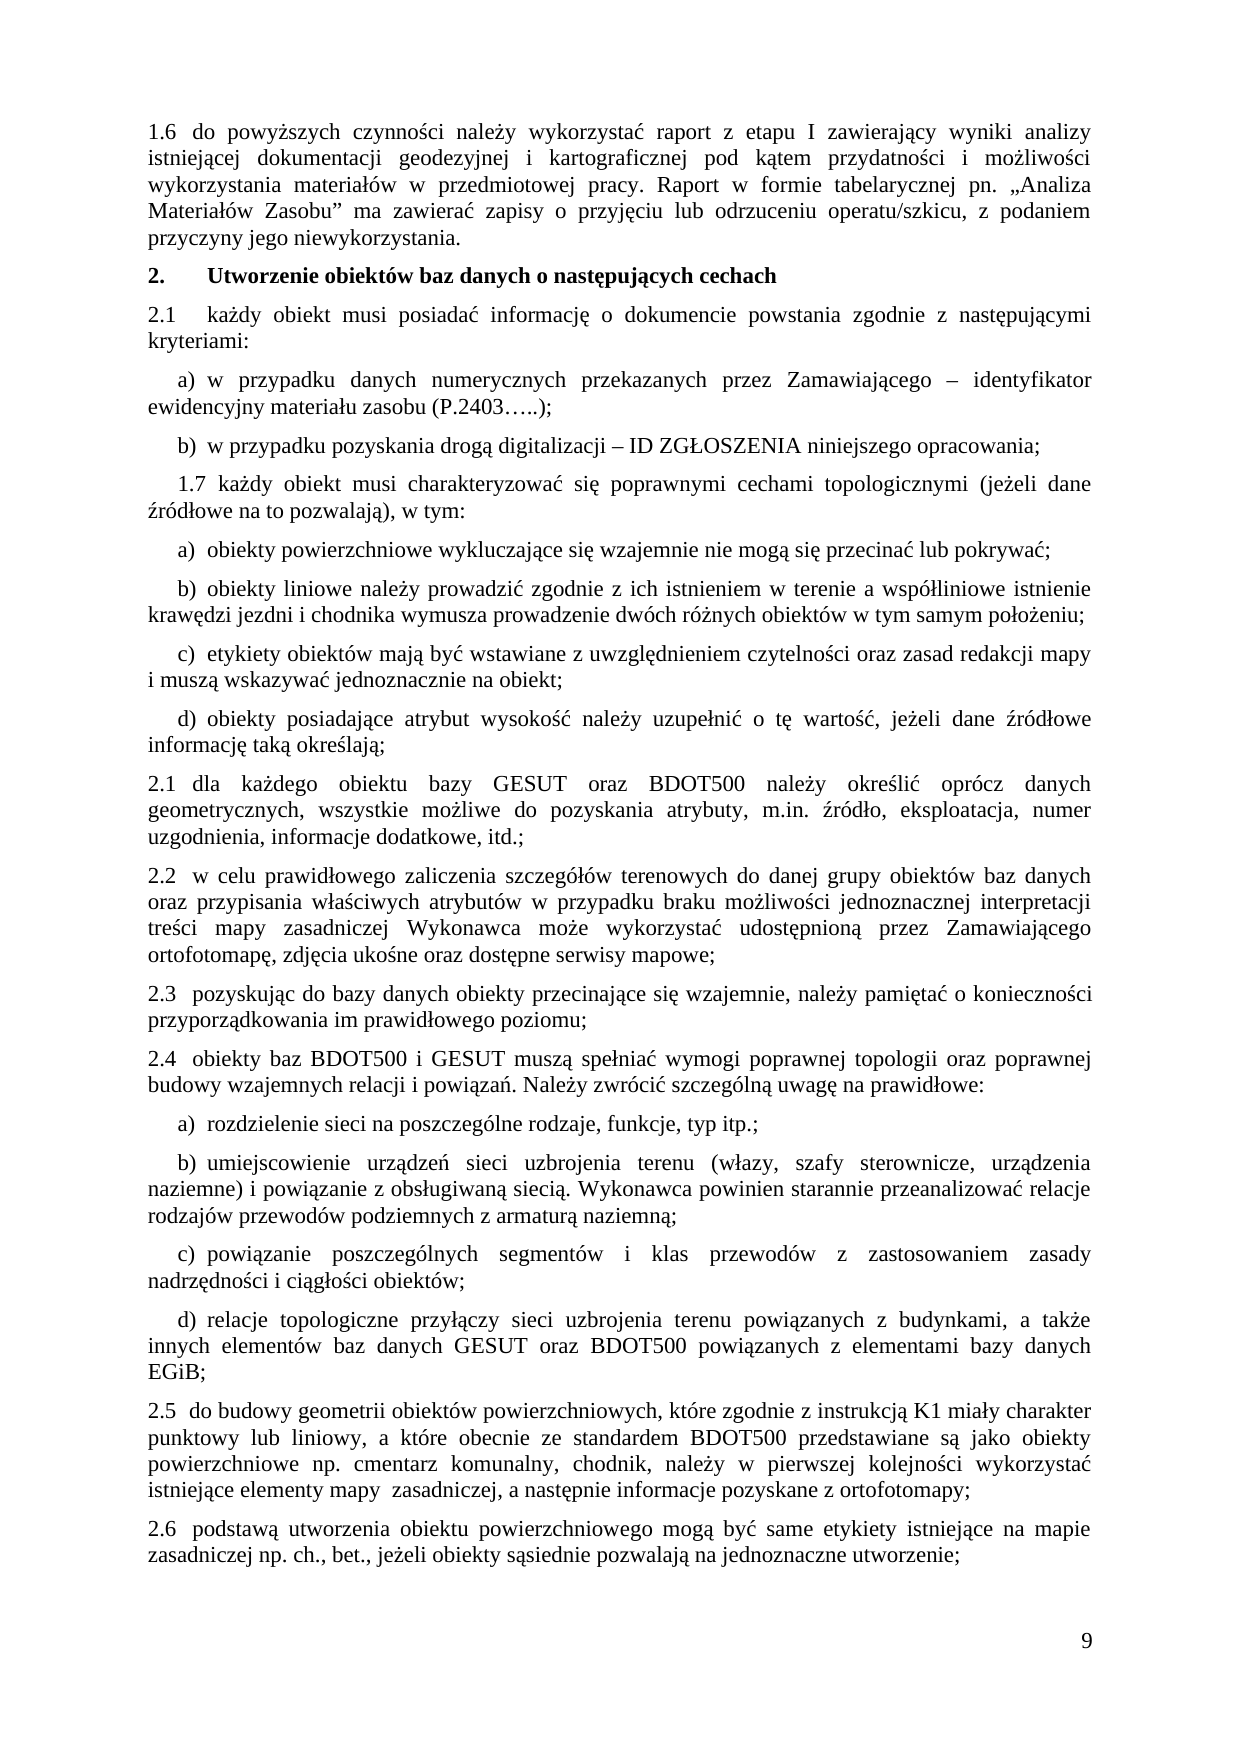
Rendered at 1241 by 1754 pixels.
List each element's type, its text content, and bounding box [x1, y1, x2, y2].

list etykiety obiektów mają być wstawiane z uwzględnieniem czytelności oraz zasad redakcji mapy i muszą wskazywać jednoznacznie na obiekt; [148, 640, 1092, 692]
list obiekty liniowe należy prowadzić zgodnie z ich istnieniem w terenie a współliniowe istnienie krawędzi jezdni i chodnika wymusza prowadzenie dwóch różnych obiektów w tym samym położeniu; [148, 574, 1092, 627]
list każdy obiekt musi charakteryzować się poprawnymi cechami topologicznymi (jeżeli dane źródłowe na to pozwalają), w tym: [148, 471, 1092, 523]
list w celu prawidłowego zaliczenia szczegółów terenowych do danej grupy obiektów baz danych oraz przypisania właściwych atrybutów w przypadku braku możliwości jednoznacznej interpretacji treści mapy zasadniczej Wykonawca może wykorzystać udostępnioną przez Zamawiającego ortofotomapę, zdjęcia ukośne oraz dostępne serwisy mapowe; [148, 862, 1092, 967]
list w przypadku pozyskania drogą digitalizacji – ID ZGŁOSZENIA niniejszego opracowania; [148, 432, 1092, 458]
list obiekty powierzchniowe wykluczające się wzajemnie nie mogą się przecinać lub pokrywać; [148, 536, 1092, 562]
list 2.1 każdy obiekt musi posiadać informację o dokumencie powstania zgodnie z następującymi kryteriami: [148, 301, 1092, 354]
list umiejscowienie urządzeń sieci uzbrojenia terenu (włazy, szafy sterownicze, urządzenia naziemne) i powiązanie z obsługiwaną siecią. Wykonawca powinien starannie przeanalizować relacje rodzajów przewodów podziemnych z armaturą naziemną; [148, 1149, 1092, 1228]
list do powyższych czynności należy wykorzystać raport z etapu I zawierający wyniki analizy istniejącej dokumentacji geodezyjnej i kartograficznej pod kątem przydatności i możliwości wykorzystania materiałów w przedmiotowej pracy. Raport w formie tabelarycznej pn. „Analiza Materiałów Zasobu” ma zawierać zapisy o przyjęciu lub odrzuceniu operatu/szkicu, z podaniem przyczyny jego niewykorzystania. [148, 118, 1092, 250]
list do budowy geometrii obiektów powierzchniowych, które zgodnie z instrukcją K1 miały charakter punktowy lub liniowy, a które obecnie ze standardem BDOT500 przedstawiane są jako obiekty powierzchniowe np. cmentarz komunalny, chodnik, należy w pierwszej kolejności wykorzystać istniejące elementy mapy zasadniczej, a następnie informacje pozyskane z ortofotomapy; [148, 1397, 1092, 1503]
list rozdzielenie sieci na poszczególne rodzaje, funkcje, typ itp.; [148, 1110, 1092, 1136]
list powiązanie poszczególnych segmentów i klas przewodów z zastosowaniem zasady nadrzędności i ciągłości obiektów; [148, 1241, 1092, 1293]
list dla każdego obiektu bazy GESUT oraz BDOT500 należy określić oprócz danych geometrycznych, wszystkie możliwe do pozyskania atrybuty, m.in. źródło, eksploatacja, numer uzgodnienia, informacje dodatkowe, itd.; [148, 770, 1092, 849]
list obiekty posiadające atrybut wysokość należy uzupełnić o tę wartość, jeżeli dane źródłowe informację taką określają; [148, 705, 1092, 758]
list 2. Utworzenie obiektów baz danych o następujących cechach [148, 262, 1092, 289]
list podstawą utworzenia obiektu powierzchniowego mogą być same etykiety istniejące na mapie zasadniczej np. ch., bet., jeżeli obiekty sąsiednie pozwalają na jednoznaczne utworzenie; [148, 1515, 1092, 1568]
list obiekty baz BDOT500 i GESUT muszą spełniać wymogi poprawnej topologii oraz poprawnej budowy wzajemnych relacji i powiązań. Należy zwrócić szczególną uwagę na prawidłowe: [148, 1045, 1092, 1098]
list w przypadku danych numerycznych przekazanych przez Zamawiającego – identyfikator ewidencyjny materiału zasobu (P.2403…..); [148, 366, 1092, 419]
list pozyskując do bazy danych obiekty przecinające się wzajemnie, należy pamiętać o konieczności przyporządkowania im prawidłowego poziomu; [148, 980, 1092, 1032]
list relacje topologiczne przyłączy sieci uzbrojenia terenu powiązanych z budynkami, a także innych elementów baz danych GESUT oraz BDOT500 powiązanych z elementami bazy danych EGiB; [148, 1306, 1092, 1385]
